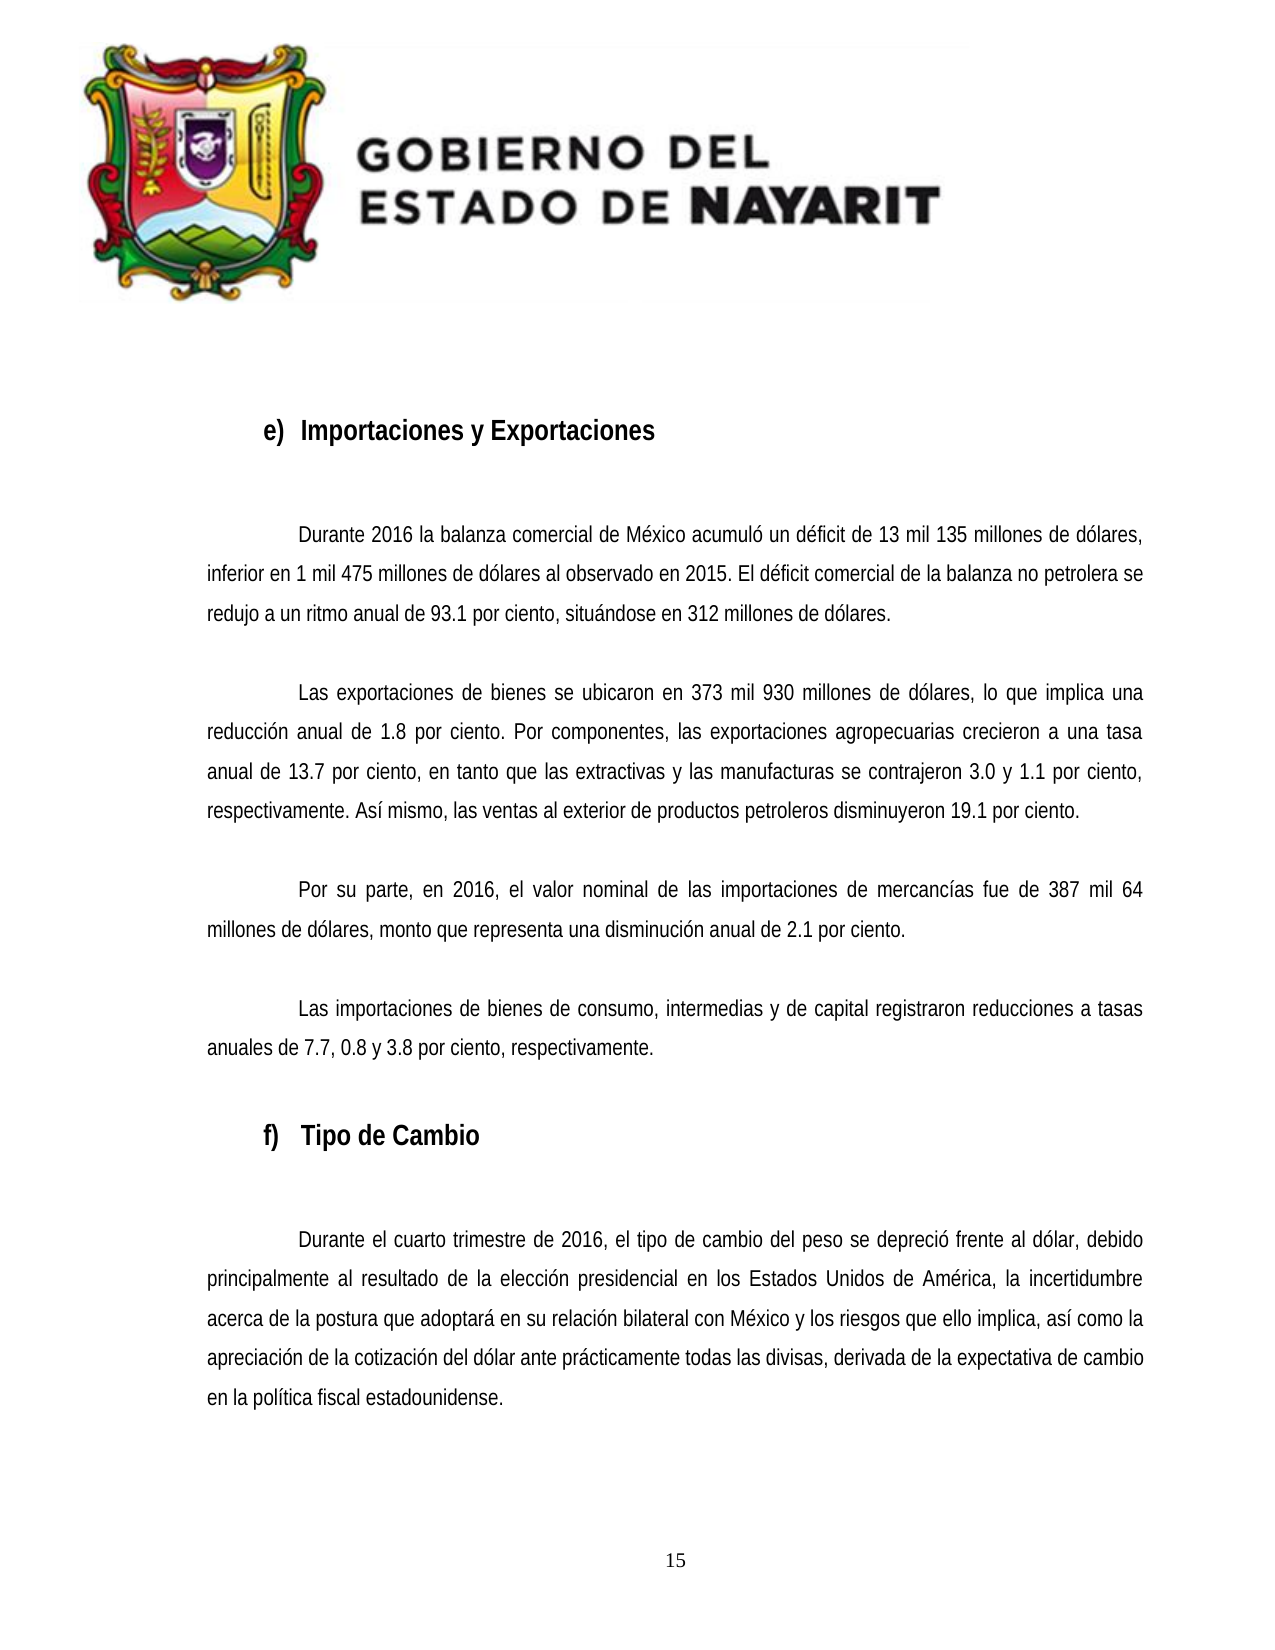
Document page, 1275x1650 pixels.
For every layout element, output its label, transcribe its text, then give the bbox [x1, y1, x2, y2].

picture [78, 42, 970, 304]
text Durante 2016 la balanza comercial de México acumuló un déficit de 13 mil 135 millones de dólares, inferior en 1 mil 475 millones de dólares al observado en 2015. El déficit comercial de la balanza no petrolera se redujo a un ritmo anual de 93.1 por ciento, situándose en 312 millones de dólares. [207, 521, 1144, 626]
text Durante el cuarto trimestre de 2016, el tipo de cambio del peso se depreció frente al dólar, debido principalmente al resultado de la elección presidencial en los Estados Unidos de América, la incertidumbre acerca de la postura que adoptará en su relación bilateral con México y los riesgos que ello implica, así como la apreciación de la cotización del dólar ante prácticamente todas las divisas, derivada de la expectativa de cambio en la política fiscal estadounidense. [207, 1226, 1144, 1410]
text Las exportaciones de bienes se ubicaron en 373 mil 930 millones de dólares, lo que implica una reducción anual de 1.8 por ciento. Por componentes, las exportaciones agropecuarias crecieron a una tasa anual de 13.7 por ciento, en tanto que las extractivas y las manufacturas se contrajeron 3.0 y 1.1 por ciento, respectivamente. Así mismo, las ventas al exterior de productos petroleros disminuyeron 19.1 por ciento. [207, 679, 1144, 823]
text Las importaciones de bienes de consumo, intermedias y de capital registraron reducciones a tasas anuales de 7.7, 0.8 y 3.8 por ciento, respectivamente. [207, 994, 1144, 1060]
list Tipo de Cambio [263, 1118, 1144, 1152]
text Por su parte, en 2016, el valor nominal de las importaciones de mercancías fue de 387 mil 64 millones de dólares, monto que representa una disminución anual de 2.1 por ciento. [207, 876, 1144, 942]
list Importaciones y Exportaciones [263, 413, 1144, 447]
